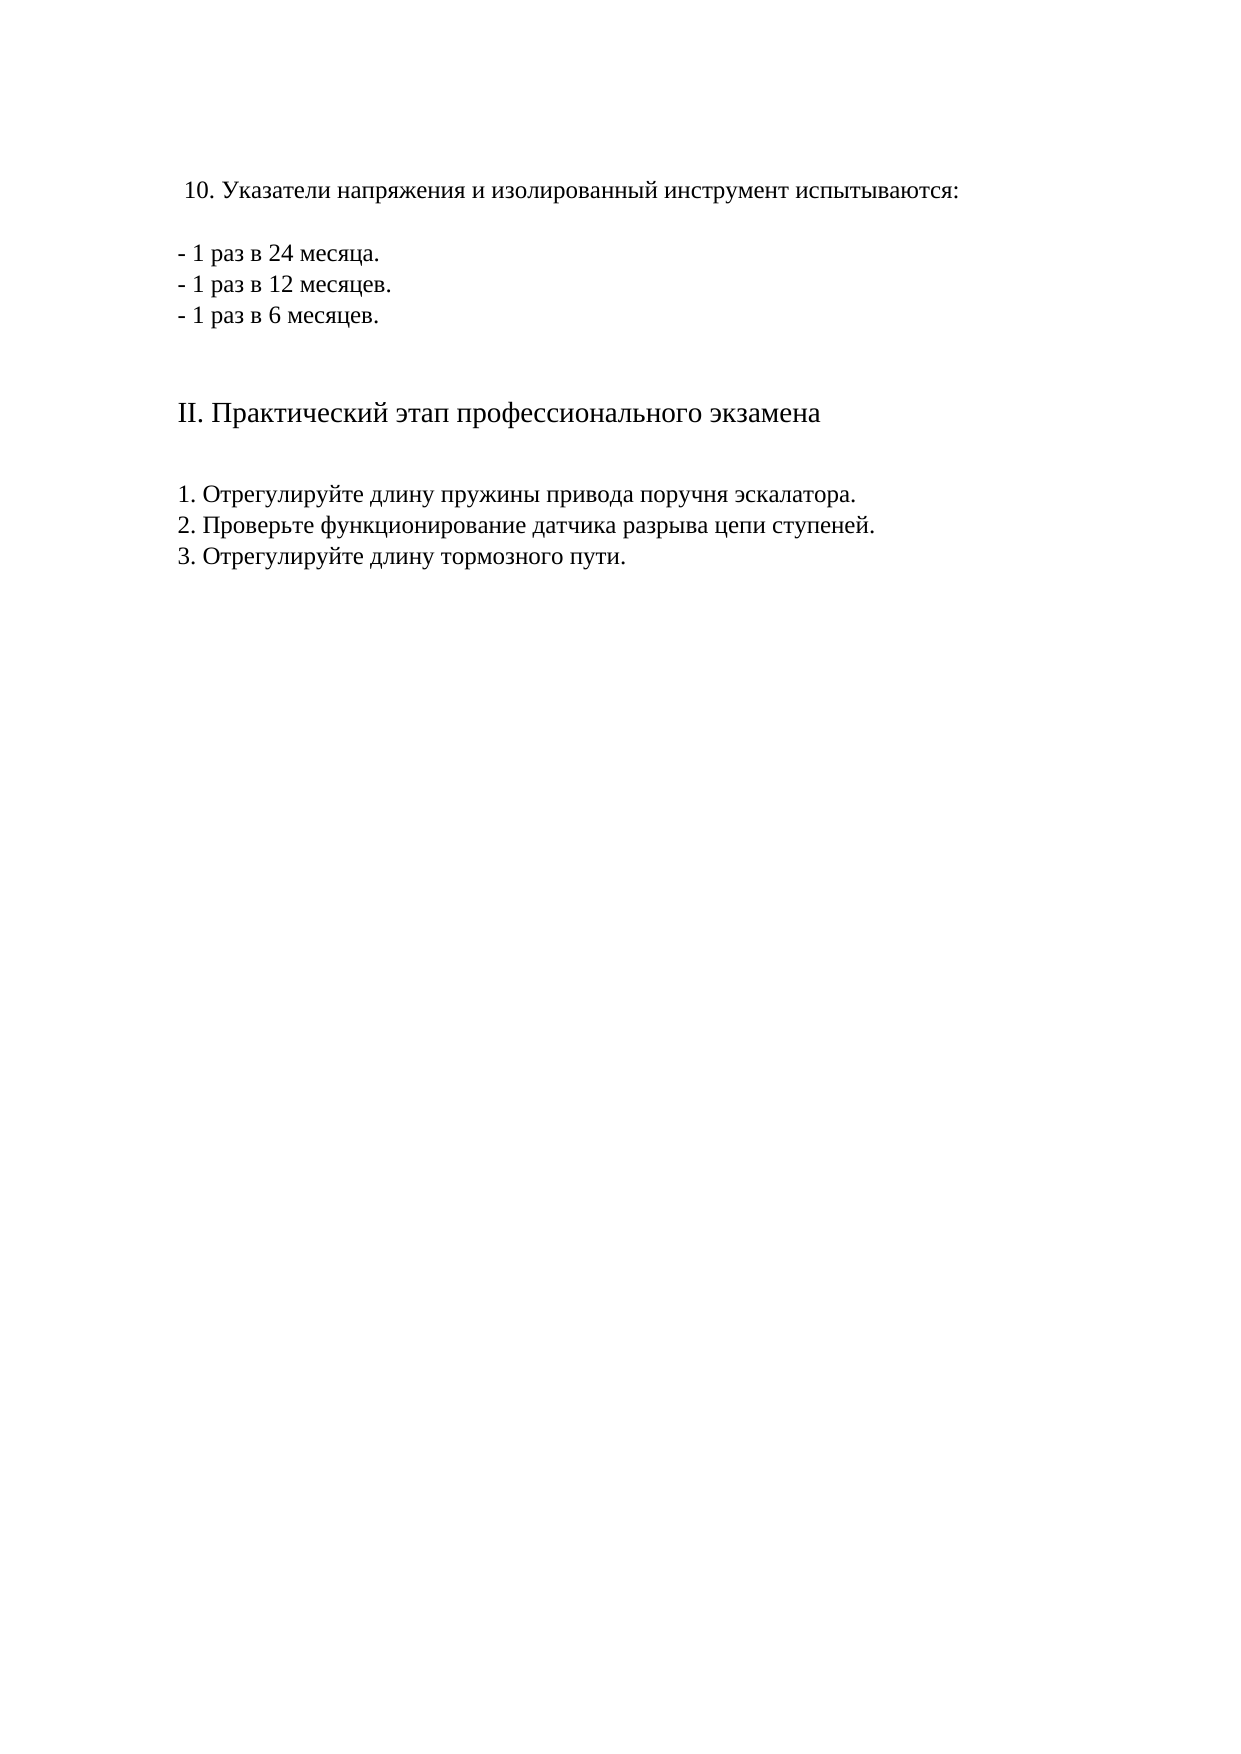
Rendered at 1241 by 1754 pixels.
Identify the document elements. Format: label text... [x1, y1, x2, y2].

text II. Практический этап профессионального экзамена [177, 395, 1152, 429]
text 10. Указатели напряжения и изолированный инструмент испытываются: - 1 раз в 24 месяца. - 1 раз в 12 месяцев. - 1 раз в 6 месяцев. [177, 176, 1152, 328]
text 1. Отрегулируйте длину пружины привода поручня эскалатора. 2. Проверьте функционирование датчика разрыва цепи ступеней. 3. Отрегулируйте длину тормозного пути. [177, 448, 1152, 631]
